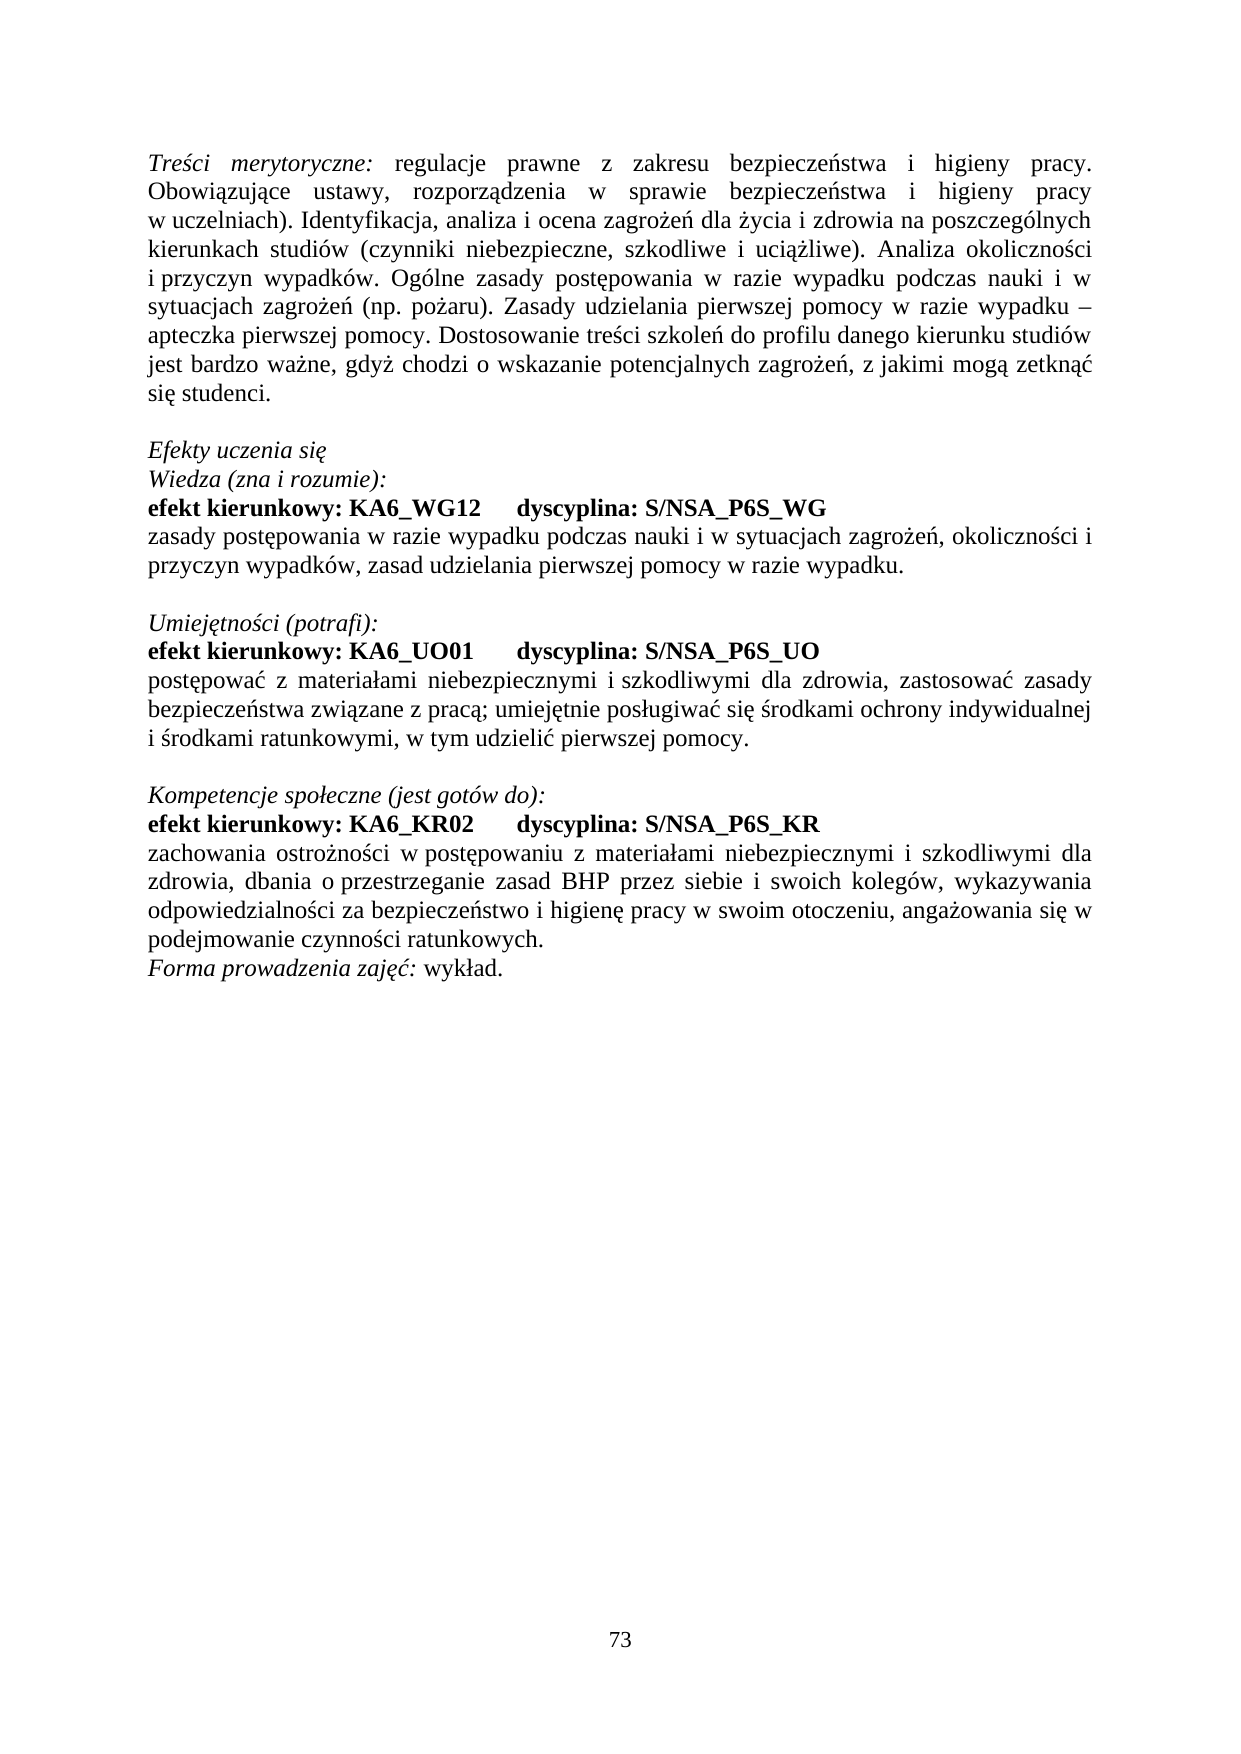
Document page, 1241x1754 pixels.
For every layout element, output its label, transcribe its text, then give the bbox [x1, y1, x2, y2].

text Kompetencje społeczne (jest gotów do): [148, 780, 1093, 809]
text zachowania ostrożności w postępowaniu z materiałami niebezpiecznymi i szkodliwymi dla zdrowia, dbania o przestrzeganie zasad BHP przez siebie i swoich kolegów, wykazywania odpowiedzialności za bezpieczeństwo i higienę pracy w swoim otoczeniu, angażowania się w podejmowanie czynności ratunkowych. [148, 838, 1093, 953]
text Efekty uczenia się [148, 435, 1093, 464]
text efekt kierunkowy: KA6_WG12 dyscyplina: S/NSA_P6S_WG [148, 493, 1093, 521]
text postępować z materiałami niebezpiecznymi i szkodliwymi dla zdrowia, zastosować zasady bezpieczeństwa związane z pracą; umiejętnie posługiwać się środkami ochrony indywidualnej i środkami ratunkowymi, w tym udzielić pierwszej pomocy. [148, 665, 1093, 751]
text Wiedza (zna i rozumie): [148, 464, 1093, 493]
text efekt kierunkowy: KA6_UO01 dyscyplina: S/NSA_P6S_UO [148, 636, 1093, 665]
text Treści merytoryczne: regulacje prawne z zakresu bezpieczeństwa i higieny pracy. Obowiązujące ustawy, rozporządzenia w sprawie bezpieczeństwa i higieny pracy w uczelniach). Identyfikacja, analiza i ocena zagrożeń dla życia i zdrowia na poszczególnych kierunkach studiów (czynniki niebezpieczne, szkodliwe i uciążliwe). Analiza okoliczności i przyczyn wypadków. Ogólne zasady postępowania w razie wypadku podczas nauki i w sytuacjach zagrożeń (np. pożaru). Zasady udzielania pierwszej pomocy w razie wypadku – apteczka pierwszej pomocy. Dostosowanie treści szkoleń do profilu danego kierunku studiów jest bardzo ważne, gdyż chodzi o wskazanie potencjalnych zagrożeń, z jakimi mogą zetknąć się studenci. [148, 148, 1093, 406]
text Forma prowadzenia zajęć: wykład. [148, 953, 1093, 981]
text efekt kierunkowy: KA6_KR02 dyscyplina: S/NSA_P6S_KR [148, 809, 1093, 838]
text Umiejętności (potrafi): [148, 608, 1093, 636]
text zasady postępowania w razie wypadku podczas nauki i w sytuacjach zagrożeń, okoliczności i przyczyn wypadków, zasad udzielania pierwszej pomocy w razie wypadku. [148, 521, 1093, 579]
